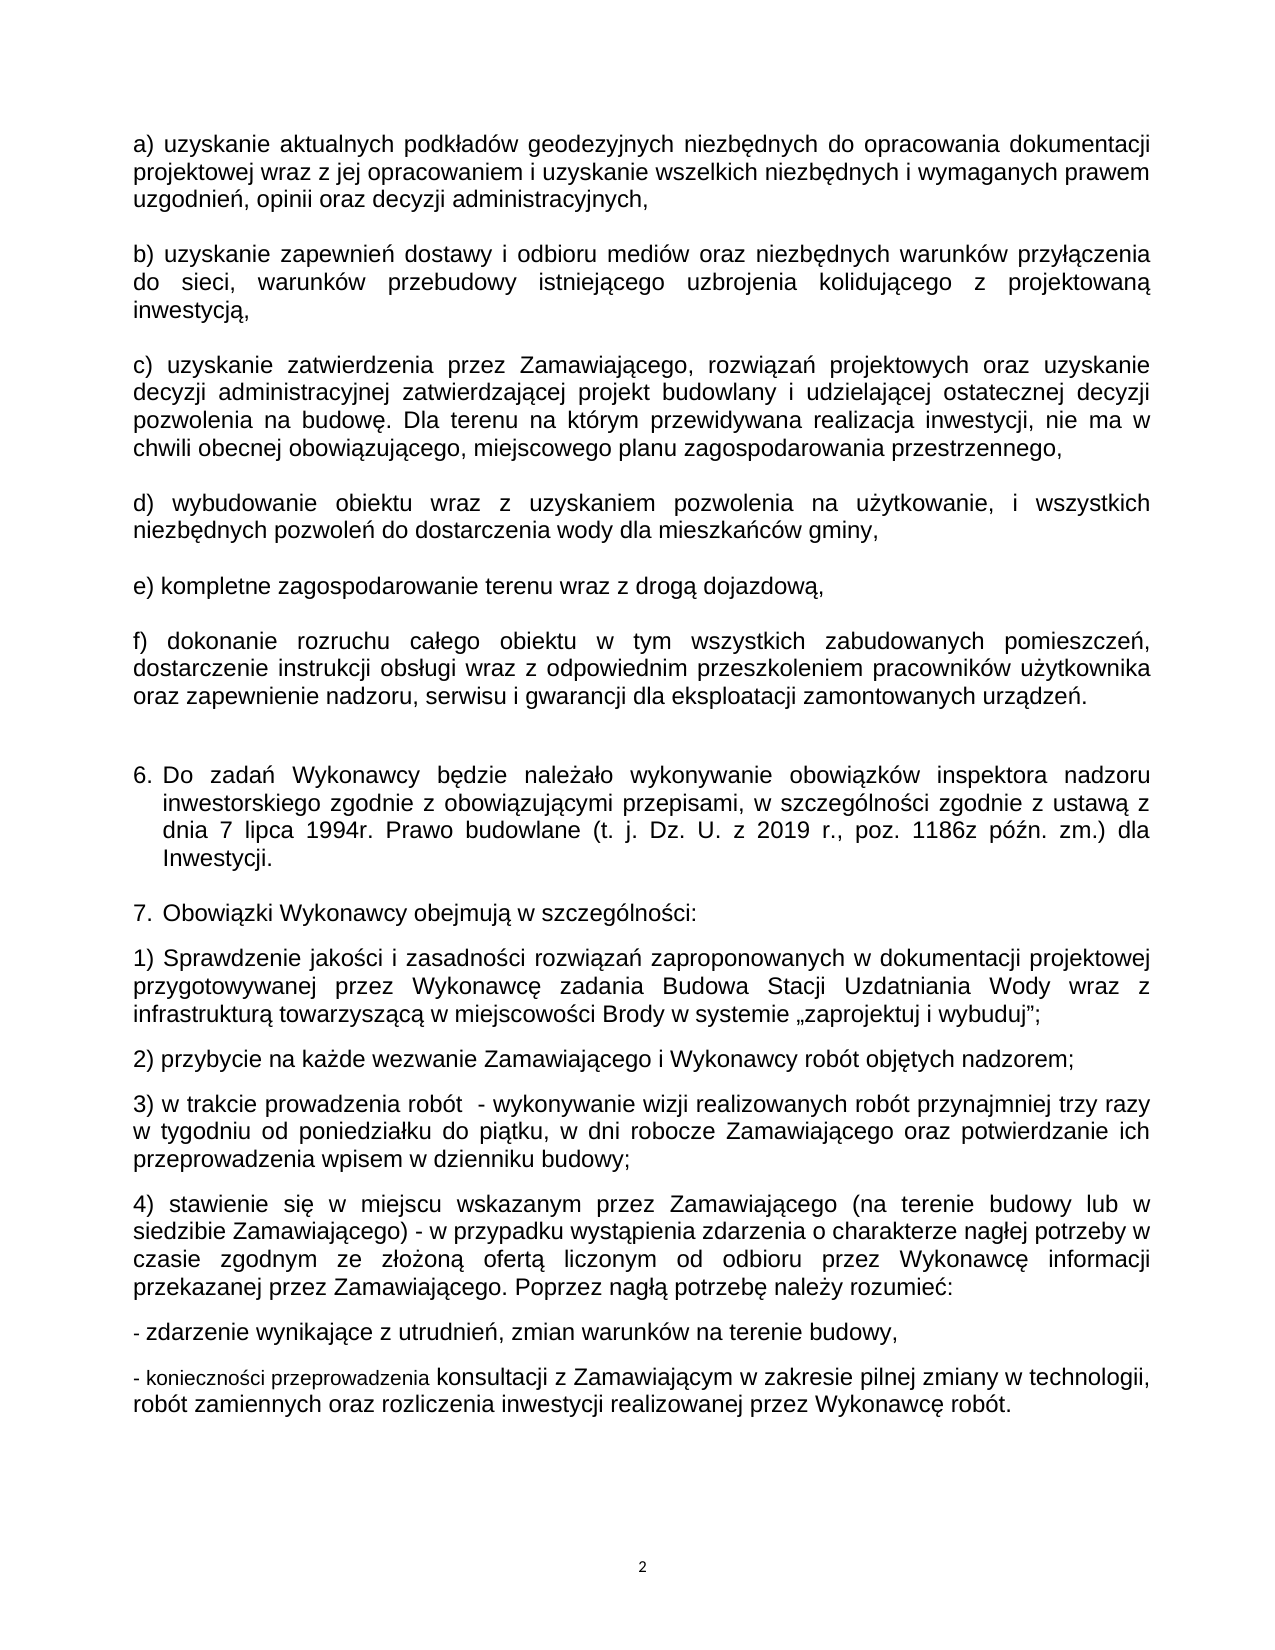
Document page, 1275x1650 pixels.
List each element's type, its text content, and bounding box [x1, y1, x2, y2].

text d) wybudowanie obiektu wraz z uzyskaniem pozwolenia na użytkowanie, i wszystkich niezbędnych pozwoleń do dostarczenia wody dla mieszkańców gminy, [133, 489, 1152, 544]
text f) dokonanie rozruchu całego obiektu w tym wszystkich zabudowanych pomieszczeń, dostarczenie instrukcji obsługi wraz z odpowiednim przeszkoleniem pracowników użytkownika oraz zapewnienie nadzoru, serwisu i gwarancji dla eksploatacji zamontowanych urządzeń. [133, 627, 1152, 709]
text b) uzyskanie zapewnień dostawy i odbioru mediów oraz niezbędnych warunków przyłączenia do sieci, warunków przebudowy istniejącego uzbrojenia kolidującego z projektowaną inwestycją, [133, 240, 1152, 323]
list Do zadań Wykonawcy będzie należało wykonywanie obowiązków inspektora nadzoru inwestorskiego zgodnie z obowiązującymi przepisami, w szczególności zgodnie z ustawą z dnia 7 lipca 1994r. Prawo budowlane (t. j. Dz. U. z 2019 r., poz. 1186z późn. zm.) dla Inwestycji. [133, 761, 1152, 872]
text 1) Sprawdzenie jakości i zasadności rozwiązań zaproponowanych w dokumentacji projektowej przygotowywanej przez Wykonawcę zadania Budowa Stacji Uzdatniania Wody wraz z infrastrukturą towarzyszącą w miejscowości Brody w systemie „zaprojektuj i wybuduj”; [133, 944, 1152, 1027]
text e) kompletne zagospodarowanie terenu wraz z drogą dojazdową, [133, 572, 1152, 599]
text 4) stawienie się w miejscu wskazanym przez Zamawiającego (na terenie budowy lub w siedzibie Zamawiającego) - w przypadku wystąpienia zdarzenia o charakterze nagłej potrzeby w czasie zgodnym ze złożoną ofertą liczonym od odbioru przez Wykonawcę informacji przekazanej przez Zamawiającego. Poprzez nagłą potrzebę należy rozumieć: [133, 1190, 1152, 1300]
list Obowiązki Wykonawcy obejmują w szczególności: [133, 899, 1152, 927]
text - konieczności przeprowadzenia konsultacji z Zamawiającym w zakresie pilnej zmiany w technologii, robót zamiennych oraz rozliczenia inwestycji realizowanej przez Wykonawcę robót. [133, 1362, 1152, 1418]
text 2) przybycie na każde wezwanie Zamawiającego i Wykonawcy robót objętych nadzorem; [133, 1044, 1152, 1072]
text c) uzyskanie zatwierdzenia przez Zamawiającego, rozwiązań projektowych oraz uzyskanie decyzji administracyjnej zatwierdzającej projekt budowlany i udzielającej ostatecznej decyzji pozwolenia na budowę. Dla terenu na którym przewidywana realizacja inwestycji, nie ma w chwili obecnej obowiązującego, miejscowego planu zagospodarowania przestrzennego, [133, 351, 1152, 461]
text 3) w trakcie prowadzenia robót - wykonywanie wizji realizowanych robót przynajmniej trzy razy w tygodniu od poniedziałku do piątku, w dni robocze Zamawiającego oraz potwierdzanie ich przeprowadzenia wpisem w dzienniku budowy; [133, 1089, 1152, 1172]
text a) uzyskanie aktualnych podkładów geodezyjnych niezbędnych do opracowania dokumentacji projektowej wraz z jej opracowaniem i uzyskanie wszelkich niezbędnych i wymaganych prawem uzgodnień, opinii oraz decyzji administracyjnych, [133, 130, 1152, 213]
text - zdarzenie wynikające z utrudnień, zmian warunków na terenie budowy, [133, 1317, 1152, 1345]
